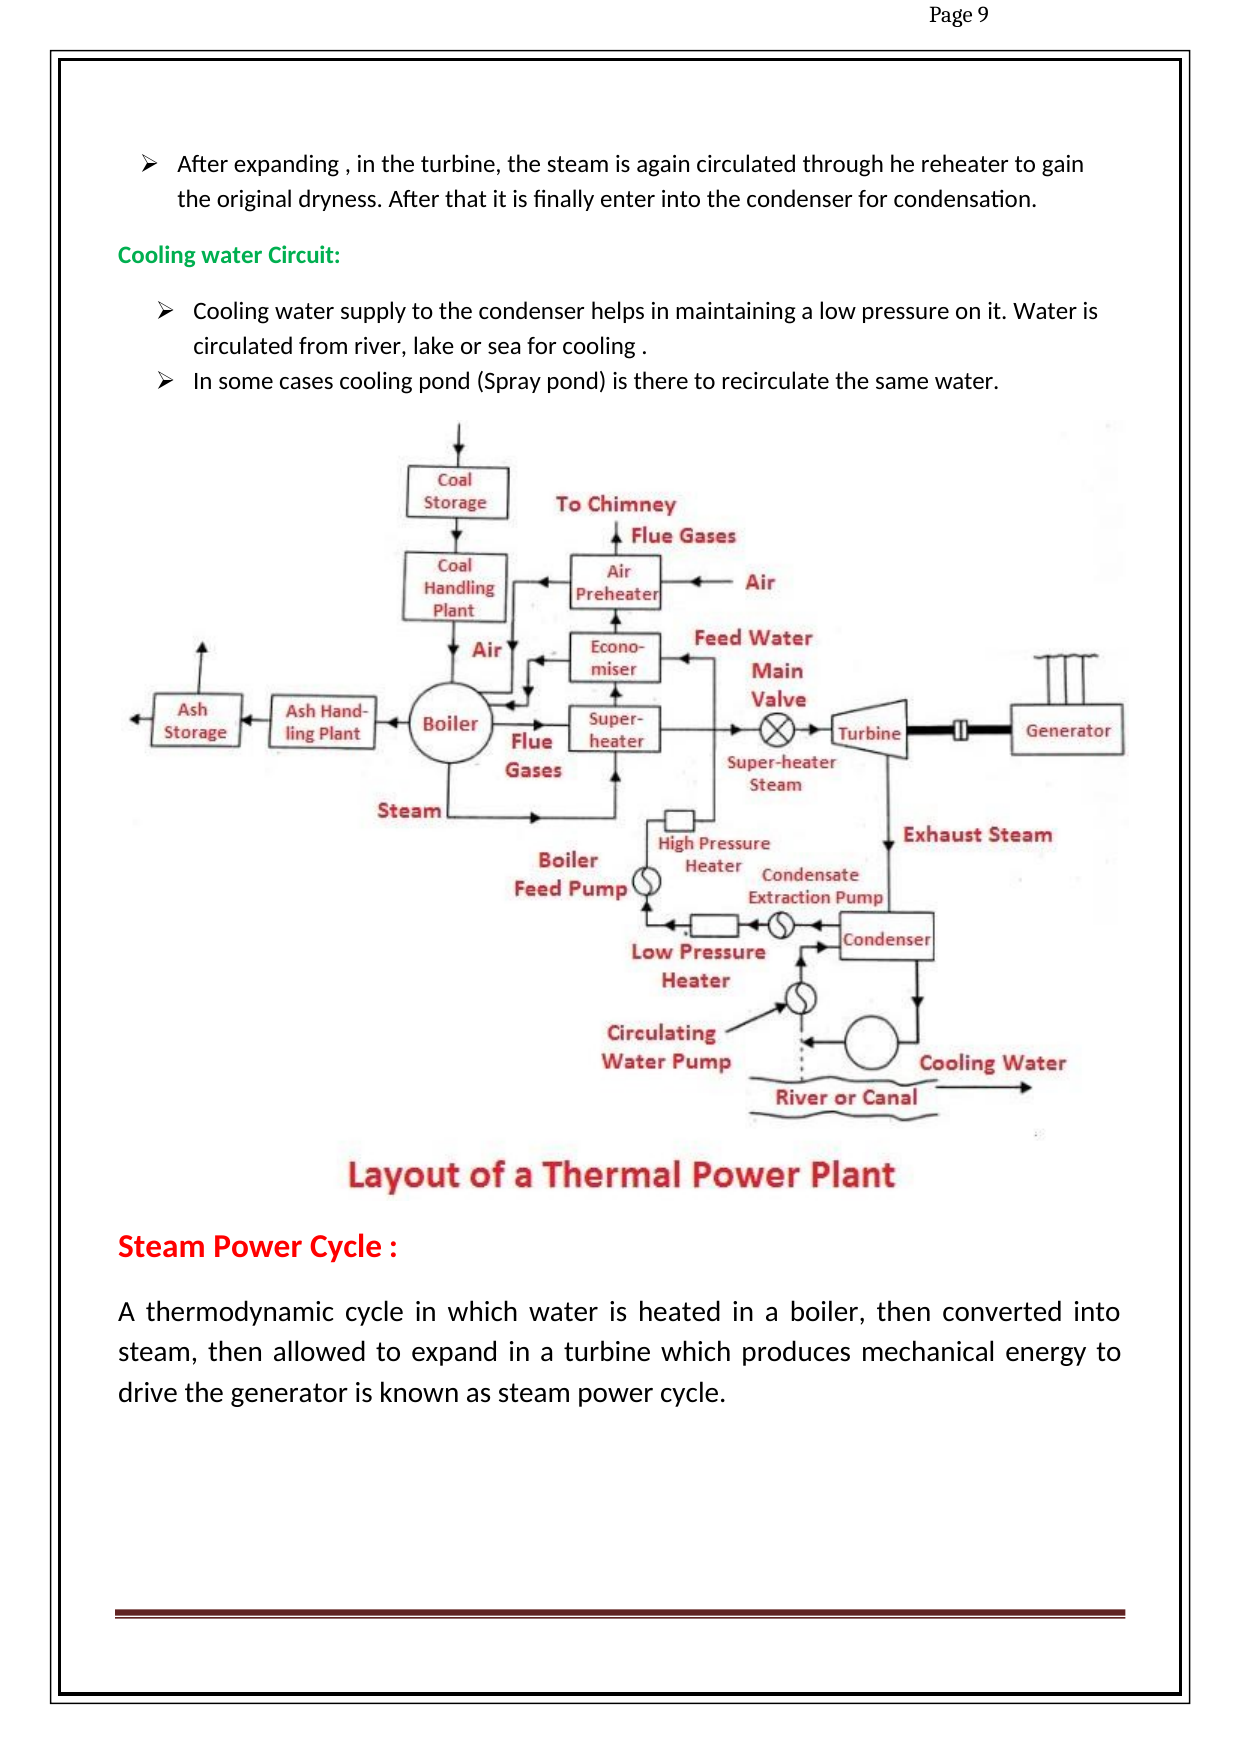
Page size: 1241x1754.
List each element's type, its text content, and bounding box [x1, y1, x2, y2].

list Cooling water supply to the condenser helps in maintaining a low pressure on it. Water is circulated from river, lake or sea for cooling . [156, 295, 1098, 360]
list After expanding , in the turbine, the steam is again circulated through he reheater to gain the original dryness. After that it is finally enter into the condenser for condensation. [139, 148, 1084, 213]
text Cooling water Circuit: [118, 239, 1178, 269]
picture [121, 420, 1130, 442]
subtitle Steam Power Cycle : [118, 442, 1178, 1266]
text A thermodynamic cycle in which water is heated in a boiler, then converted into steam, then allowed to expand in a turbine which produces mechanical energy to drive the generator is known as steam power cycle. [118, 1293, 1122, 1410]
list In some cases cooling pond (Spray pond) is there to recirculate the same water. [156, 365, 1178, 395]
